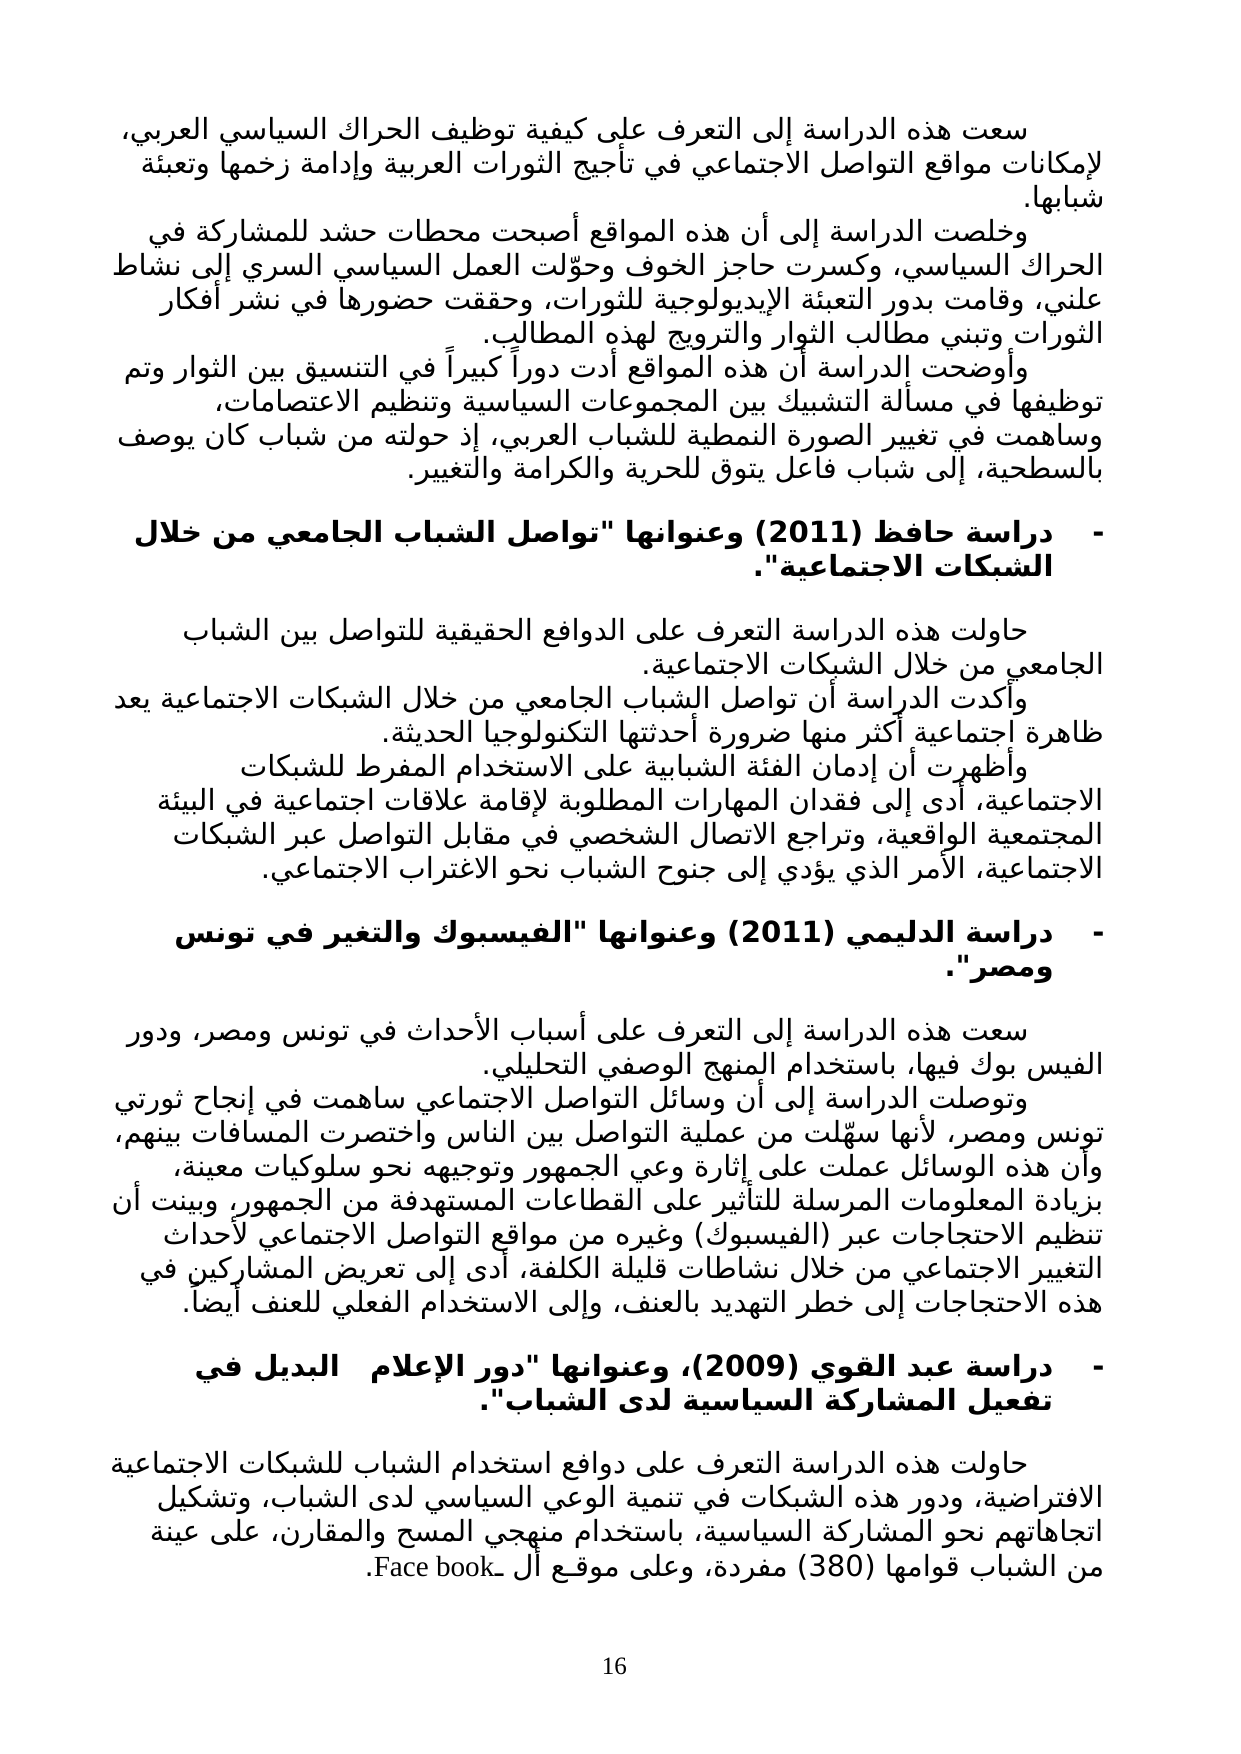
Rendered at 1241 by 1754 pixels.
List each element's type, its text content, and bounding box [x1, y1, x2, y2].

text - دراسة حافظ (2011) وعنوانها "تواصل الشباب الجامعي من خلال الشبكات الاجتماعية". [108, 516, 1104, 584]
text سعت هذه الدراسة إلى التعرف على كيفية توظيف الحراك السياسي العربي، لإمكانات مواقع التواصل الاجتماعي في تأجيج الثورات العربية وإدامة زخمها وتعبئة شبابها. [108, 112, 1104, 214]
text سعت هذه الدراسة إلى التعرف على أسباب الأحداث في تونس ومصر، ودور الفيس بوك فيها، باستخدام المنهج الوصفي التحليلي. [108, 1013, 1104, 1081]
text وأوضحت الدراسة أن هذه المواقع أدت دوراً كبيراً في التنسيق بين الثوار وتم توظيفها في مسألة التشبيك بين المجموعات السياسية وتنظيم الاعتصامات، وساهمت في تغيير الصورة النمطية للشباب العربي، إذ حولته من شباب كان يوصف بالسطحية، إلى شباب فاعل يتوق للحرية والكرامة والتغيير. [108, 350, 1104, 486]
text وأكدت الدراسة أن تواصل الشباب الجامعي من خلال الشبكات الاجتماعية يعد ظاهرة اجتماعية أكثر منها ضرورة أحدثتها التكنولوجيا الحديثة. [108, 682, 1104, 749]
text - دراسة الدليمي (2011) وعنوانها "الفيسبوك والتغير في تونس ومصر". [108, 915, 1104, 983]
text وخلصت الدراسة إلى أن هذه المواقع أصبحت محطات حشد للمشاركة في الحراك السياسي، وكسرت حاجز الخوف وحوّلت العمل السياسي السري إلى نشاط علني، وقامت بدور التعبئة الإيديولوجية للثورات، وحققت حضورها في نشر أفكار الثورات وتبني مطالب الثوار والترويج لهذه المطالب. [108, 214, 1104, 350]
text - دراسة عبد القوي (2009)، وعنوانها "دور الإعلام البديل في تفعيل المشاركة السياسية لدى الشباب". [108, 1349, 1104, 1417]
text حاولت هذه الدراسة التعرف على الدوافع الحقيقية للتواصل بين الشباب الجامعي من خلال الشبكات الاجتماعية. [108, 614, 1104, 682]
text وأظهرت أن إدمان الفئة الشبابية على الاستخدام المفرط للشبكات الاجتماعية، أدى إلى فقدان المهارات المطلوبة لإقامة علاقات اجتماعية في البيئة المجتمعية الواقعية، وتراجع الاتصال الشخصي في مقابل التواصل عبر الشبكات الاجتماعية، الأمر الذي يؤدي إلى جنوح الشباب نحو الاغتراب الاجتماعي. [108, 749, 1104, 885]
text حاولت هذه الدراسة التعرف على دوافع استخدام الشباب للشبكات الاجتماعية الافتراضية، ودور هذه الشبكات في تنمية الوعي السياسي لدى الشباب، وتشكيل اتجاهاتهم نحو المشاركة السياسية، باستخدام منهجي المسح والمقارن، على عينة من الشباب قوامها (380) مفردة، وعلى موقـع أل ـFace book. [108, 1447, 1104, 1583]
text وتوصلت الدراسة إلى أن وسائل التواصل الاجتماعي ساهمت في إنجاح ثورتي تونس ومصر، لأنها سهّلت من عملية التواصل بين الناس واختصرت المسافات بينهم، وأن هذه الوسائل عملت على إثارة وعي الجمهور وتوجيهه نحو سلوكيات معينة، بزيادة المعلومات المرسلة للتأثير على القطاعات المستهدفة من الجمهور، وبينت أن تنظيم الاحتجاجات عبر (الفيسبوك) وغيره من مواقع التواصل الاجتماعي لأحداث التغيير الاجتماعي من خلال نشاطات قليلة الكلفة، أدى إلى تعريض المشاركين في هذه الاحتجاجات إلى خطر التهديد بالعنف، وإلى الاستخدام الفعلي للعنف أيضاً. [108, 1081, 1104, 1319]
